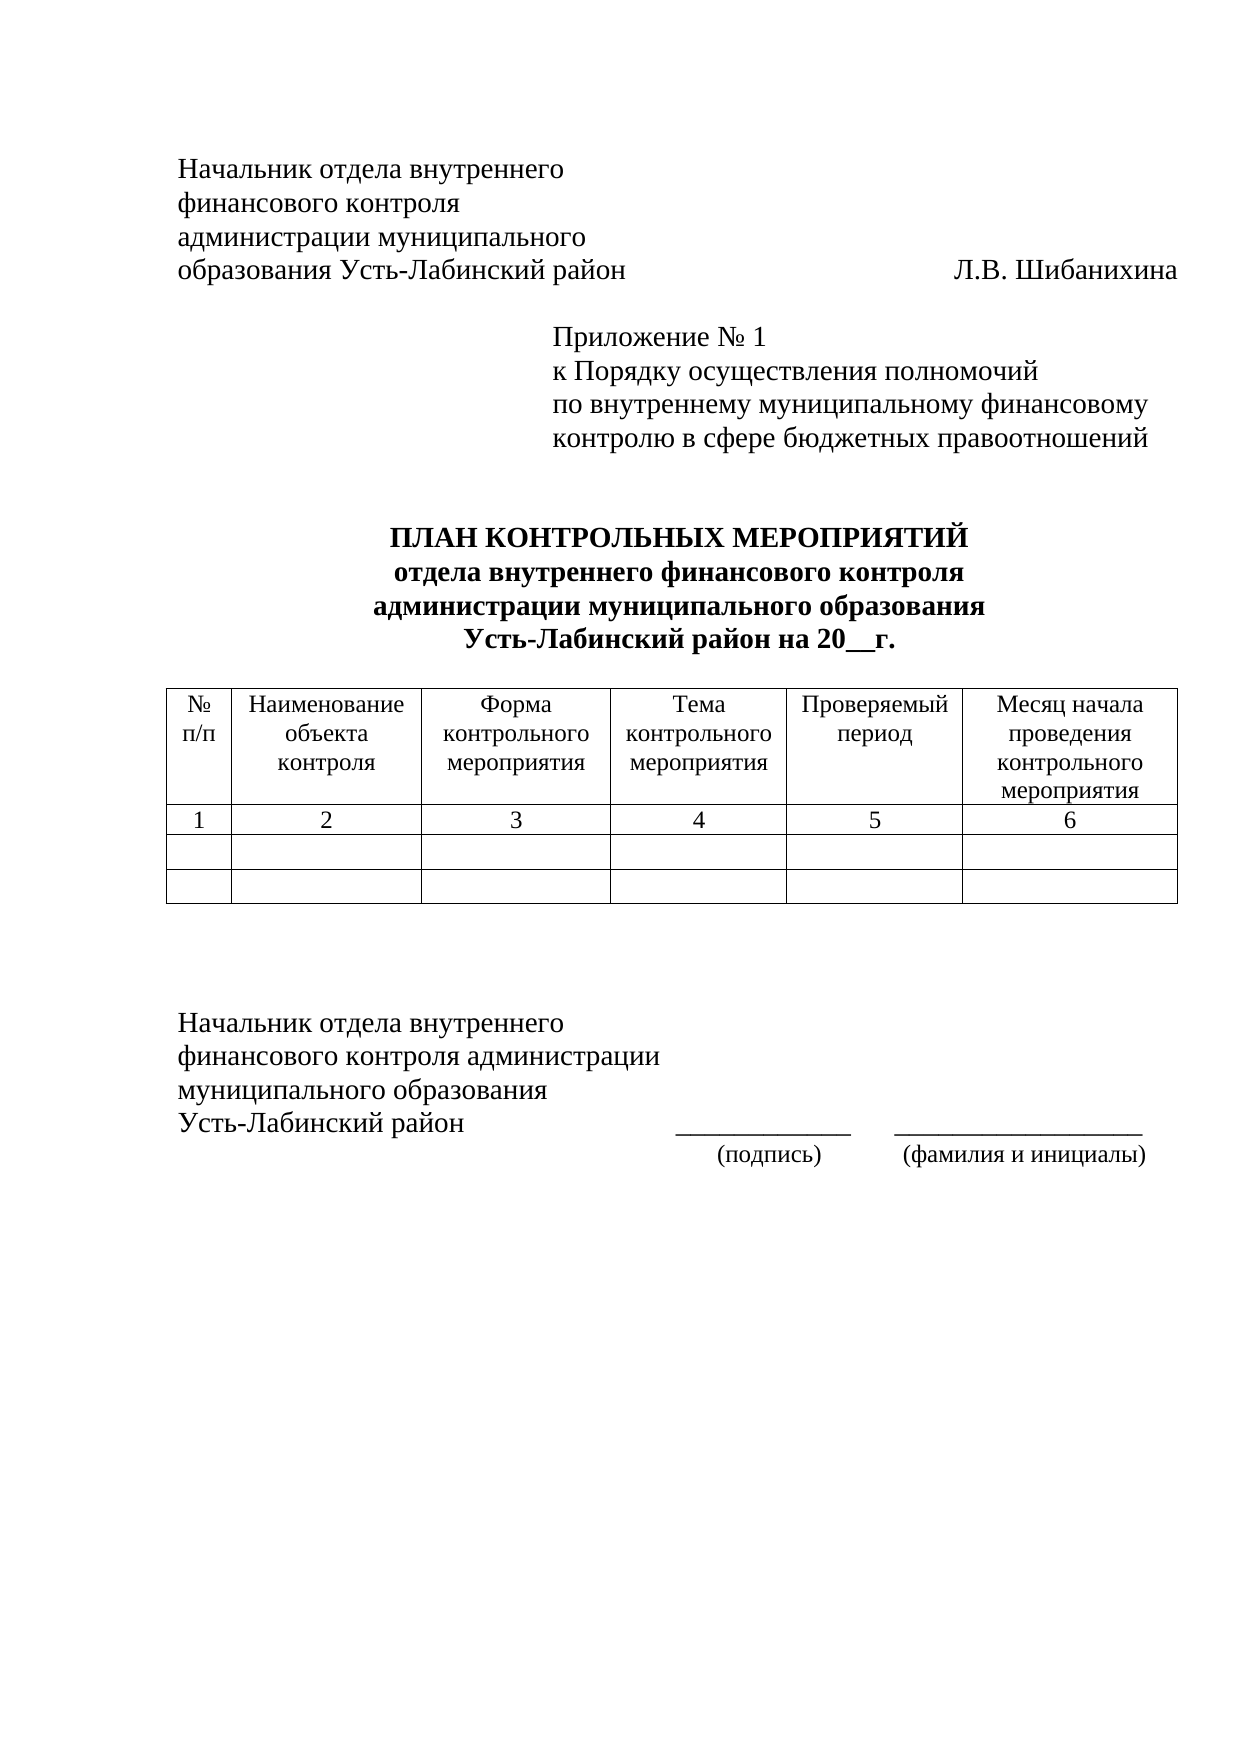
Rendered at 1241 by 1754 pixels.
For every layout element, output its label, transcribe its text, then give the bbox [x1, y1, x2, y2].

text Усть-Лабинский район на 20__г. [177, 621, 1181, 655]
text ПЛАН КОНТРОЛЬНЫХ МЕРОПРИЯТИЙ [177, 521, 1181, 554]
table_cell [232, 835, 421, 869]
text администрации муниципального образования [177, 588, 1181, 621]
table_cell [422, 870, 610, 903]
table_cell [963, 870, 1177, 903]
table_cell [611, 835, 786, 869]
text муниципального образования [177, 1072, 1181, 1106]
text Приложение № 1 [177, 319, 1181, 353]
table_cell [167, 870, 231, 903]
table_cell 2 [232, 805, 421, 834]
text Усть-Лабинский район ____________ _________________ [177, 1106, 1181, 1139]
table_header Наименование объекта контроля [232, 689, 421, 804]
text финансового контроля администрации [177, 1038, 1181, 1072]
table_cell [167, 835, 231, 869]
table_cell 4 [611, 805, 786, 834]
text по внутреннему муниципальному финансовому [177, 386, 1181, 420]
text контролю в сфере бюджетных правоотношений [177, 420, 1181, 453]
text администрации муниципального [177, 219, 1181, 252]
text отдела внутреннего финансового контроля [177, 554, 1181, 588]
text Начальник отдела внутреннего [177, 1005, 1181, 1038]
text (подпись) (фамилия и инициалы) [177, 1139, 1181, 1168]
text образования Усть-Лабинский район Л.В. Шибанихина [177, 252, 1181, 286]
table_cell 6 [963, 805, 1177, 834]
table_cell [787, 870, 962, 903]
table_cell 5 [787, 805, 962, 834]
table_header Месяц начала проведения контрольного мероприятия [963, 689, 1177, 804]
table_cell [422, 835, 610, 869]
table_cell [611, 870, 786, 903]
table_cell 3 [422, 805, 610, 834]
table_header № п/п [167, 689, 231, 804]
text финансового контроля [177, 185, 1181, 219]
table_cell [232, 870, 421, 903]
table_cell 1 [167, 805, 231, 834]
text Начальник отдела внутреннего [177, 152, 1181, 185]
table_header Проверяемый период [787, 689, 962, 804]
table_cell [963, 835, 1177, 869]
table_cell [787, 835, 962, 869]
text к Порядку осуществления полномочий [177, 353, 1181, 386]
table_header Тема контрольного мероприятия [611, 689, 786, 804]
table_header Форма контрольного мероприятия [422, 689, 610, 804]
